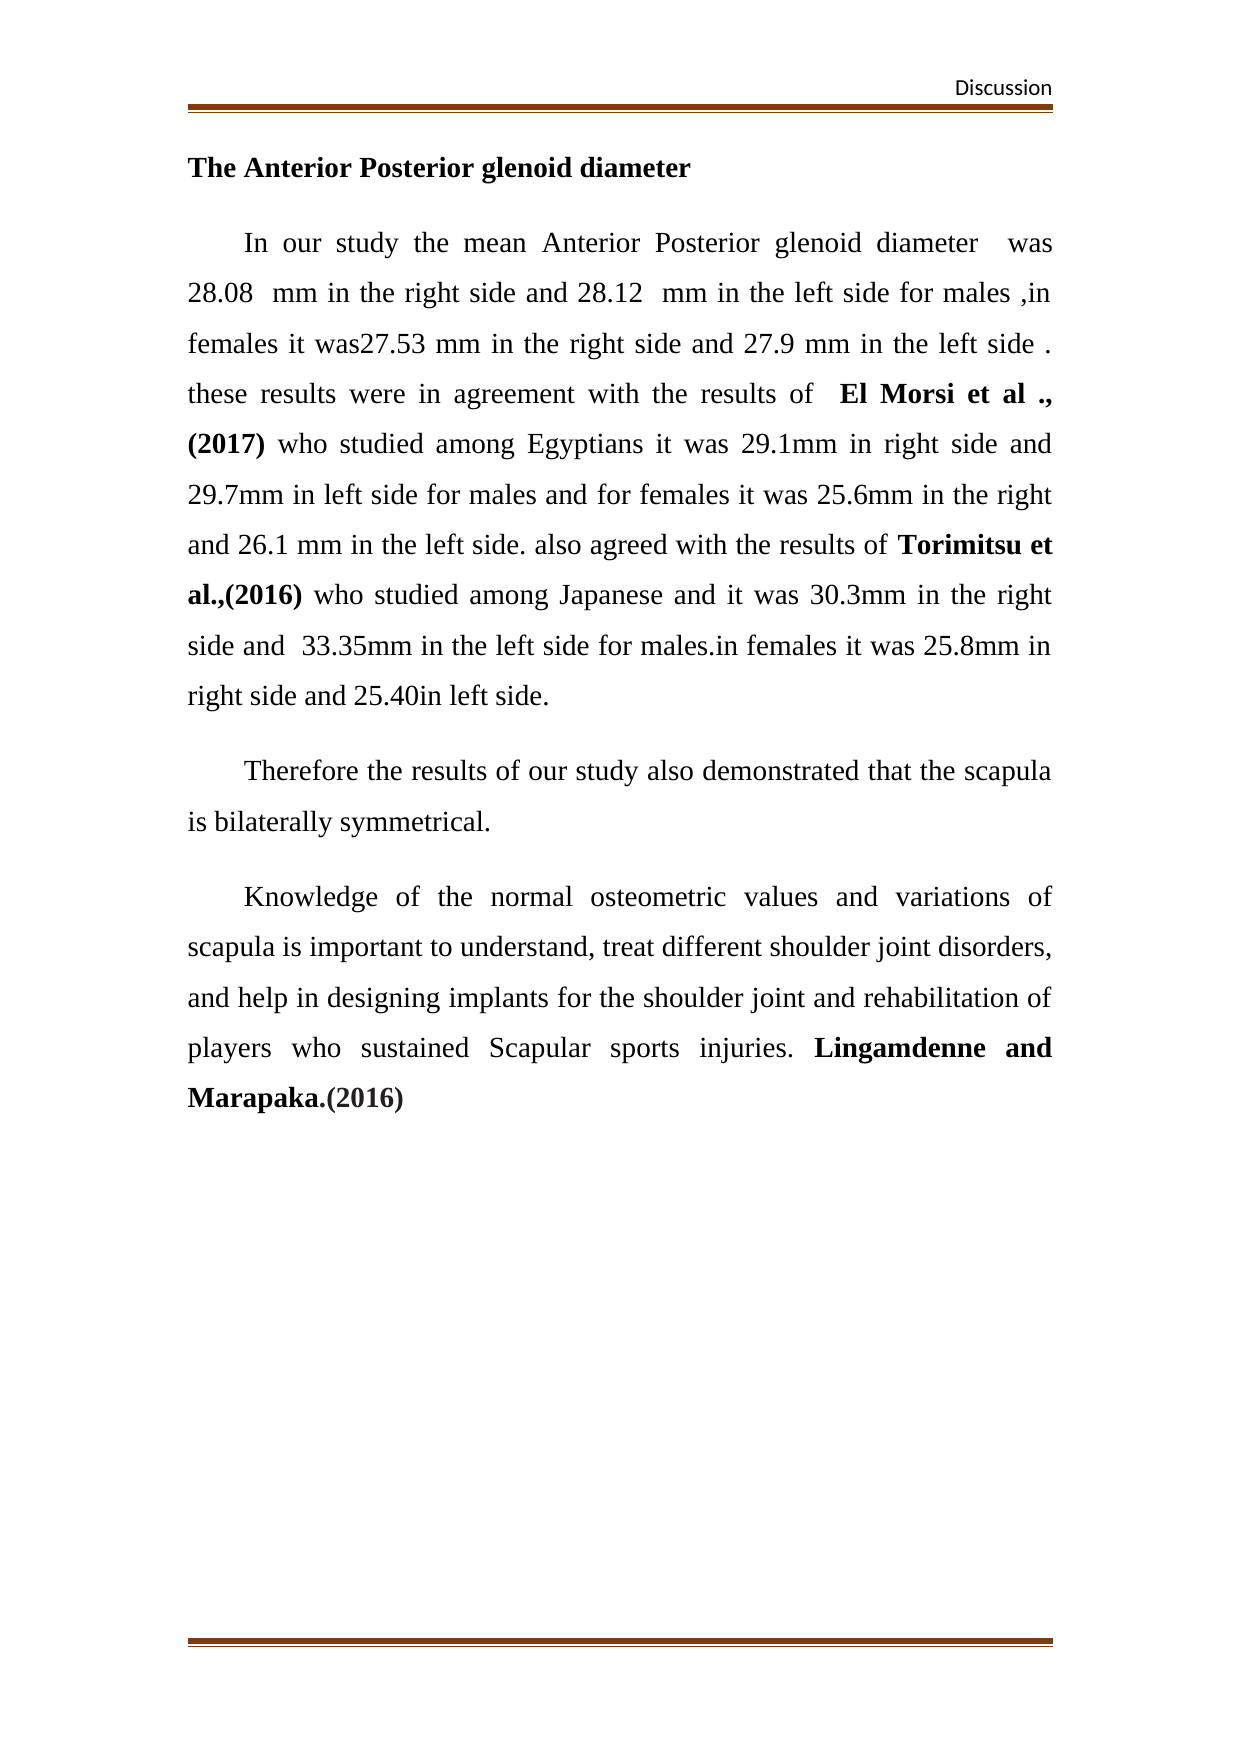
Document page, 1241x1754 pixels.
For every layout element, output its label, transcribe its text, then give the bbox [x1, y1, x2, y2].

text In our study the mean Anterior Posterior glenoid diameter was 28.08 mm in the right side and 28.12 mm in the left side for males ,in females it was27.53 mm in the right side and 27.9 mm in the left side . these results were in agreement with the results of El Morsi et al .,(2017) who studied among Egyptians it was 29.1mm in right side and 29.7mm in left side for males and for females it was 25.6mm in the right and 26.1 mm in the left side. also agreed with the results of Torimitsu et al.,(2016) who studied among Japanese and it was 30.3mm in the right side and 33.35mm in the left side for males.in females it was 25.8mm in right side and 25.40in left side. [187, 225, 1053, 712]
text Therefore the results of our study also demonstrated that the scapula is bilaterally symmetrical. [187, 753, 1053, 837]
text The Anterior Posterior glenoid diameter [187, 150, 1053, 183]
text Knowledge of the normal osteometric values and variations of scapula is important to understand, treat different shoulder joint disorders, and help in designing implants for the shoulder joint and rehabilitation of players who sustained Scapular sports injuries. Lingamdenne and Marapaka.(2016) [187, 879, 1053, 1114]
